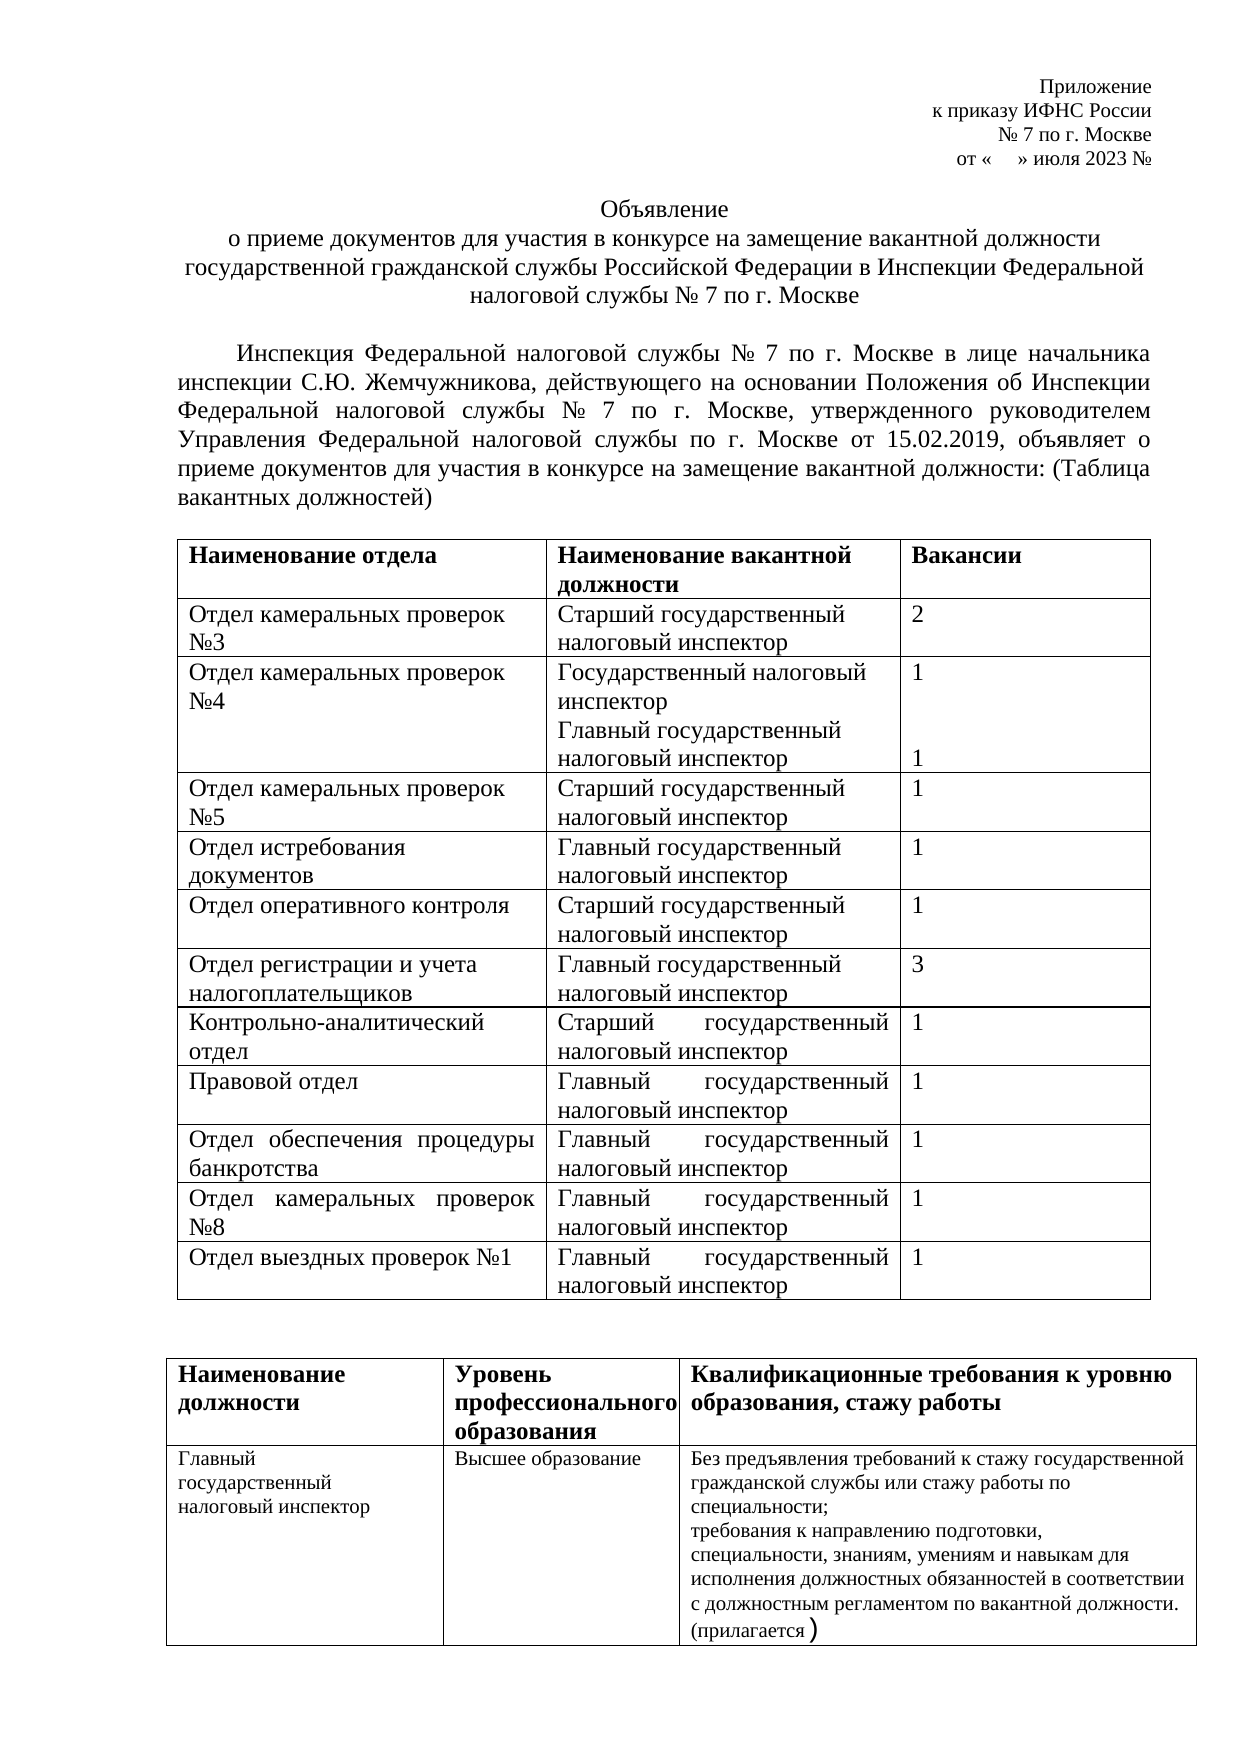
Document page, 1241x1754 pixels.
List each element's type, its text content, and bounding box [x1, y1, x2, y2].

table_cell Главный государственный налоговый инспектор [547, 1242, 900, 1299]
table_cell Главный государственный налоговый инспектор [547, 832, 900, 889]
table_cell Отдел камеральных проверок №8 [178, 1183, 546, 1241]
text Объявление [177, 194, 1152, 223]
table_cell Главный государственный налоговый инспектор [547, 1183, 900, 1241]
table_cell Главный государственный налоговый инспектор [167, 1446, 443, 1645]
text Инспекция Федеральной налоговой службы № 7 по г. Москве в лице начальника инспекции С.Ю. Жемчужникова, действующего на основании Положения об Инспекции Федеральной налоговой службы № 7 по г. Москве, утвержденного руководителем Управления Федеральной налоговой службы по г. Москве от 15.02.2019, объявляет о приеме документов для участия в конкурсе на замещение вакантной должности: (Таблица вакантных должностей) [177, 338, 1152, 510]
table_cell Отдел камеральных проверок №5 [178, 773, 546, 831]
table_cell Старший государственный налоговый инспектор [547, 773, 900, 831]
table_cell Отдел истребования документов [178, 832, 546, 889]
table_cell Отдел регистрации и учета налогоплательщиков [178, 949, 546, 1006]
table_cell 3 [901, 949, 1150, 1006]
text Приложение [177, 74, 1152, 98]
table_cell 1 [901, 1125, 1150, 1182]
table_cell 1 [901, 1183, 1150, 1241]
table_cell 1 [901, 832, 1150, 889]
table_header Наименование вакантной должности [547, 540, 900, 598]
table_cell 1 [901, 1242, 1150, 1299]
table_cell Главный государственный налоговый инспектор [547, 1066, 900, 1123]
table_cell 1 [901, 1066, 1150, 1123]
table_cell 1 [901, 890, 1150, 948]
table_cell Высшее образование [444, 1446, 679, 1645]
table_cell Старший государственный налоговый инспектор [547, 1008, 900, 1065]
table_cell Отдел камеральных проверок №4 [178, 657, 546, 772]
table_cell Правовой отдел [178, 1066, 546, 1123]
text к приказу ИФНС России [177, 98, 1152, 122]
table_cell Отдел обеспечения процедуры банкротства [178, 1125, 546, 1182]
table_cell Государственный налоговый инспектор Главный государственный налоговый инспектор [547, 657, 900, 772]
table_cell Контрольно-аналитический отдел [178, 1008, 546, 1065]
table_cell Старший государственный налоговый инспектор [547, 599, 900, 656]
table_header Наименование отдела [178, 540, 546, 598]
table_cell 1 1 [901, 657, 1150, 772]
table_cell 1 [901, 1008, 1150, 1065]
table_header Квалификационные требования к уровню образования, стажу работы [680, 1359, 1196, 1445]
table_cell 1 [901, 773, 1150, 831]
table_header Уровень профессионального образования [444, 1359, 679, 1445]
text о приеме документов для участия в конкурсе на замещение вакантной должности государственной гражданской службы Российской Федерации в Инспекции Федеральной налоговой службы № 7 по г. Москве [177, 223, 1152, 309]
table_cell Отдел оперативного контроля [178, 890, 546, 948]
table_cell Главный государственный налоговый инспектор [547, 949, 900, 1006]
table_cell Старший государственный налоговый инспектор [547, 890, 900, 948]
table_header Наименование должности [167, 1359, 443, 1445]
text от « » июля 2023 № [177, 146, 1152, 170]
table_cell Отдел камеральных проверок №3 [178, 599, 546, 656]
table_cell Отдел выездных проверок №1 [178, 1242, 546, 1299]
table_cell 2 [901, 599, 1150, 656]
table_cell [680, 1446, 1196, 1645]
table_cell Главный государственный налоговый инспектор [547, 1125, 900, 1182]
text № 7 по г. Москве [177, 122, 1152, 146]
table_header Вакансии [901, 540, 1150, 598]
